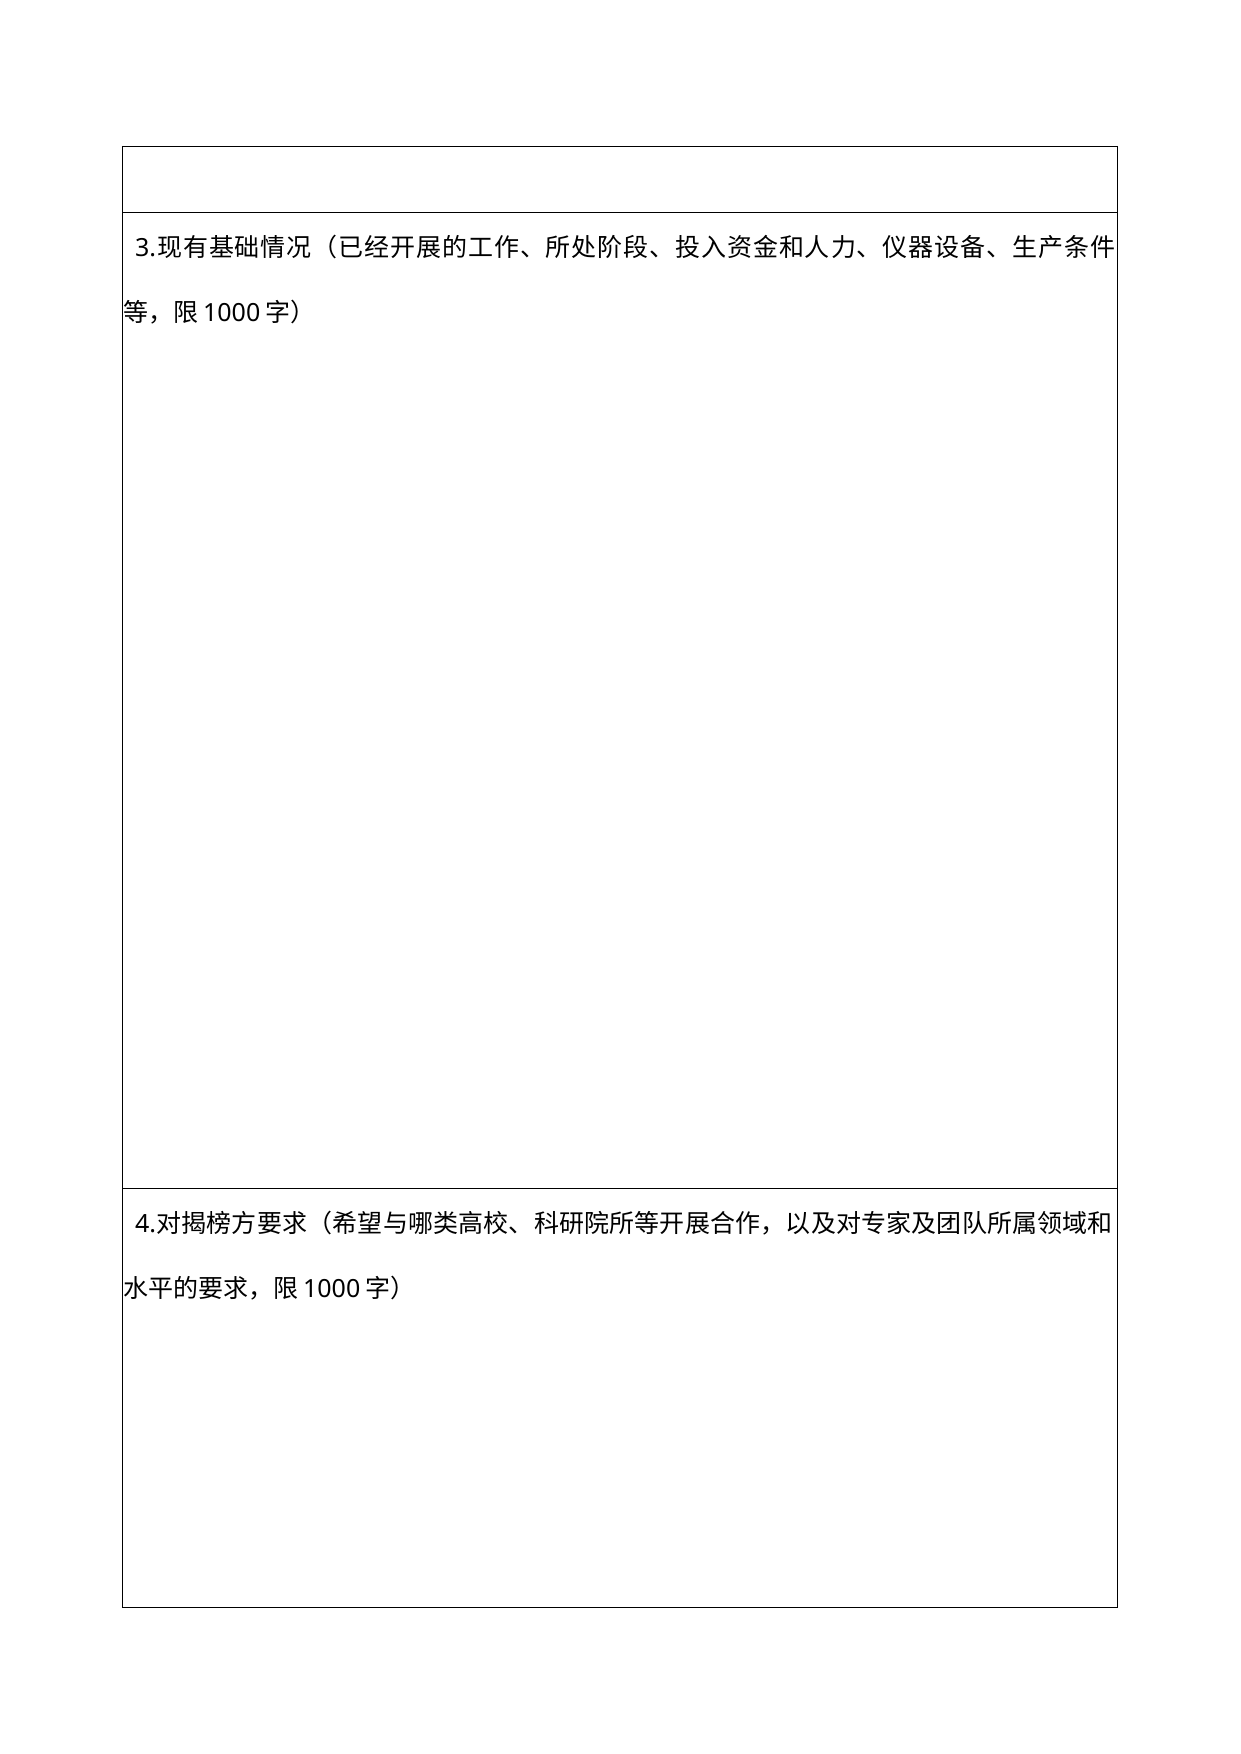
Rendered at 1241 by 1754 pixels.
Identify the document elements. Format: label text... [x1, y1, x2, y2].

table_cell 3.现有基础情况（已经开展的工作、所处阶段、投入资金和人力、仪器设备、生产条件等，限1000字） [123, 213, 1117, 1188]
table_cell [123, 147, 1117, 212]
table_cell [123, 1189, 1117, 1607]
